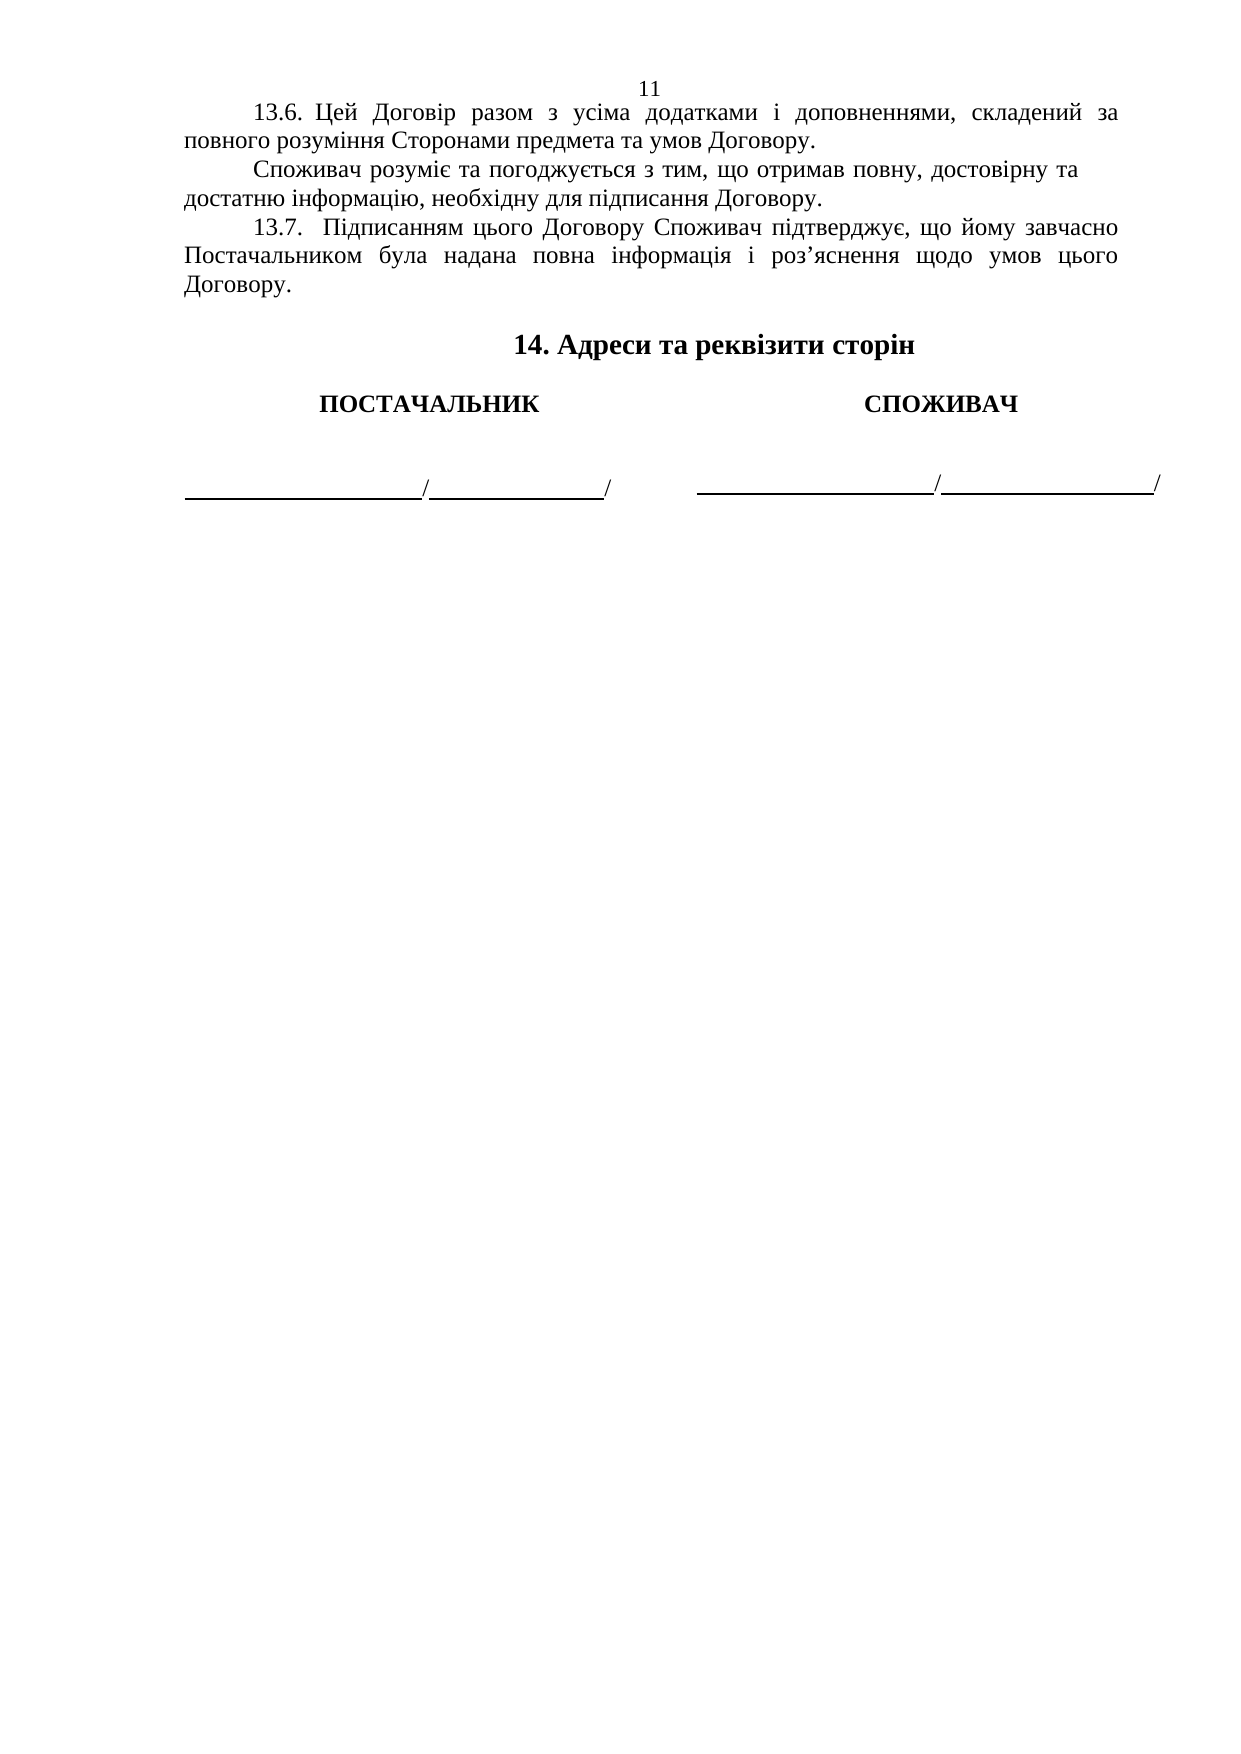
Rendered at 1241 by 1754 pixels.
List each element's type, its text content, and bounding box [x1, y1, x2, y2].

subtitle Адреси та реквізити сторін [513, 327, 1152, 361]
list Цей Договір разом з усіма додатками і доповненнями, складений за повного розуміння Сторонами предмета та умов Договору. [184, 97, 1118, 154]
table_header ПОСТАЧАЛЬНИК / / [164, 390, 684, 964]
text Споживач розуміє та погоджується з тим, що отримав повну, достовірну та достатню інформацію, необхідну для підписання Договору. [184, 154, 1152, 212]
list Підписанням цього Договору Споживач підтверджує, що йому завчасно Постачальником була надана повна інформація і роз’яснення щодо умов цього Договору. [184, 212, 1118, 298]
table_header СПОЖИВАЧ / / [685, 390, 1182, 964]
